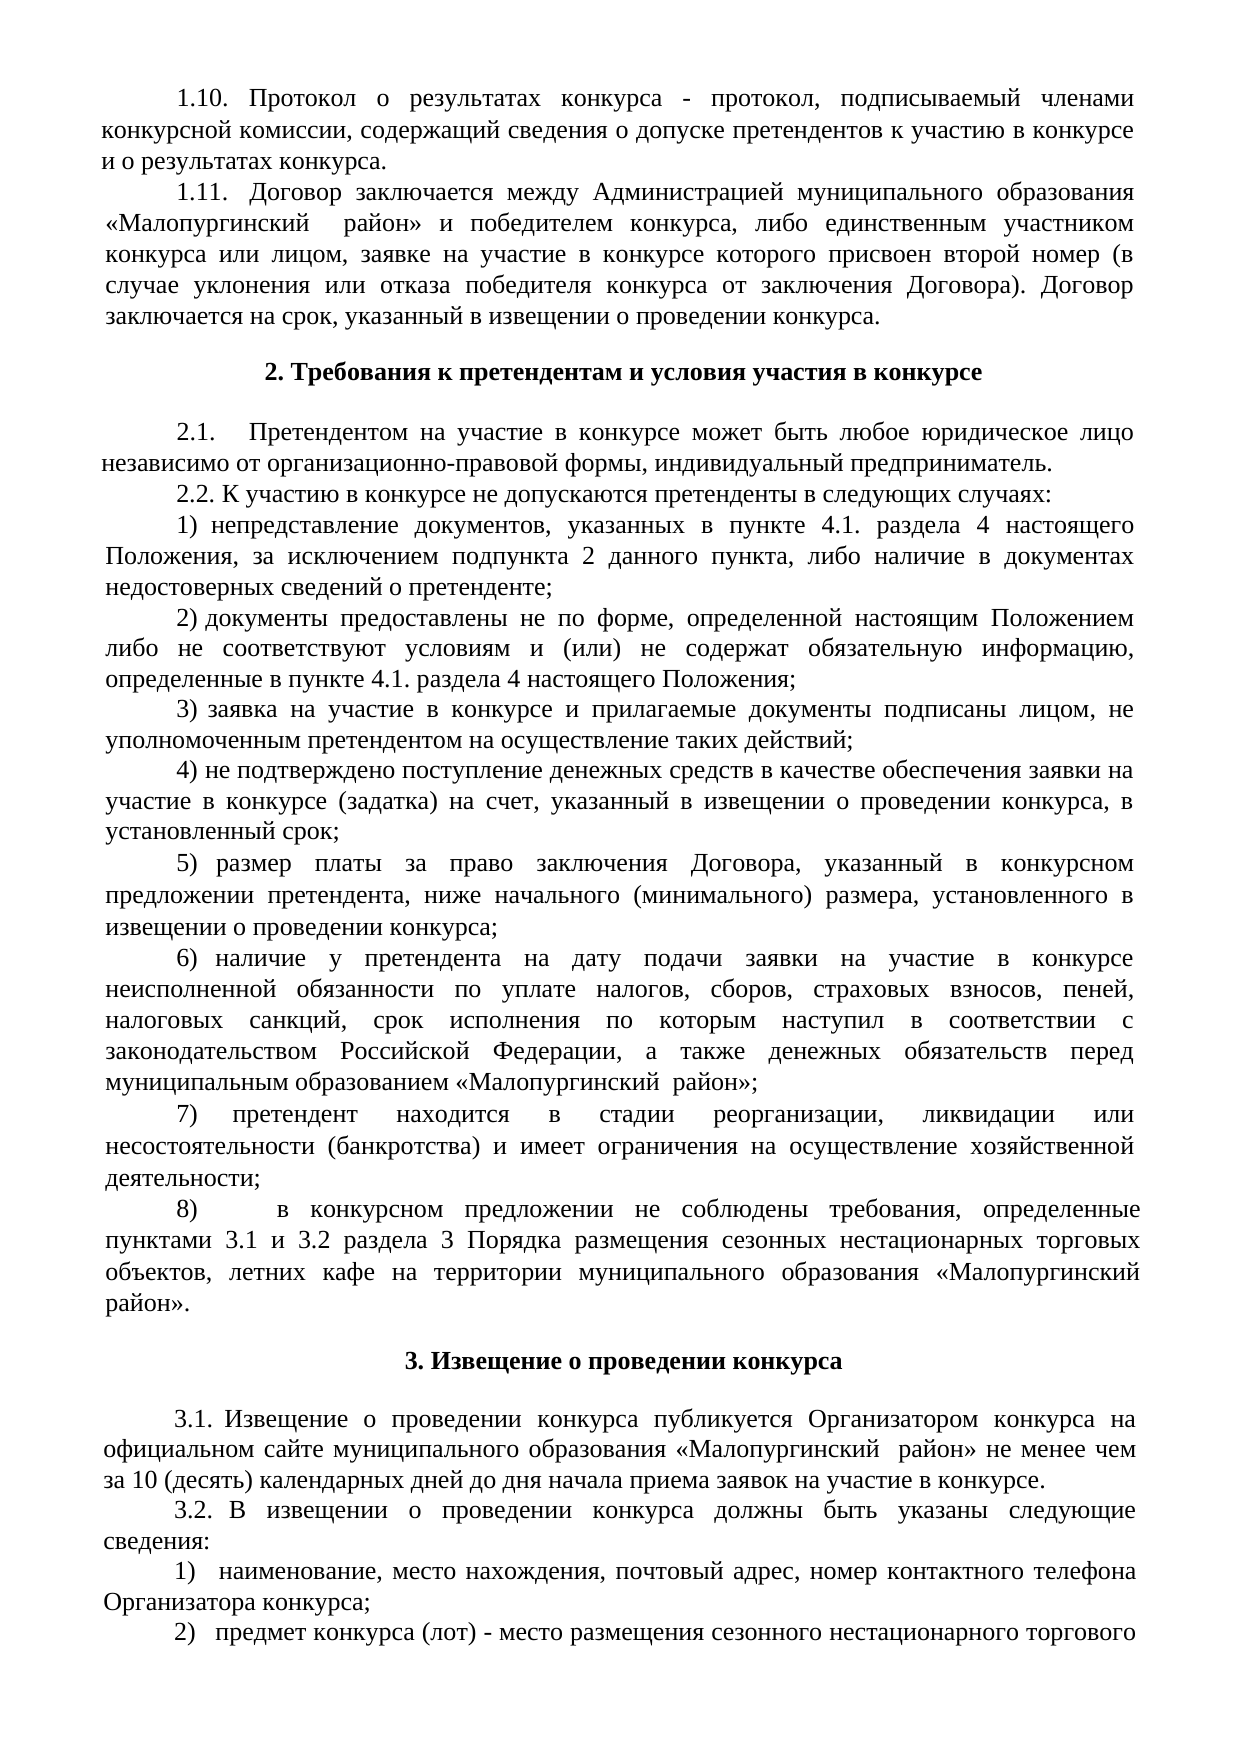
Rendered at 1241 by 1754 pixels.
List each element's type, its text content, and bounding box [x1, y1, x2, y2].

list документы предоставлены не по форме, определенной настоящим Положением либо не соответствуют условиям и (или) не содержат обязательную информацию, определенные в пункте 4.1. раздела 4 настоящего Положения; [105, 602, 1135, 693]
list размер платы за право заключения Договора, указанный в конкурсном предложении претендента, ниже начального (минимального) размера, установленного в извещении о проведении конкурса; [105, 846, 1135, 942]
list Извещение о проведении конкурса [105, 1348, 1142, 1374]
list заявка на участие в конкурсе и прилагаемые документы подписаны лицом, не уполномоченным претендентом на осуществление таких действий; [105, 693, 1135, 754]
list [103, 1616, 1137, 1647]
list Извещение о проведении конкурса публикуется Организатором конкурса на официальном сайте муниципального образования «Малопургинский район» не менее чем за 10 (десять) календарных дней до дня начала приема заявок на участие в конкурсе. [103, 1403, 1137, 1494]
list претендент находится в стадии реорганизации, ликвидации или несостоятельности (банкротства) и имеет ограничения на осуществление хозяйственной деятельности; [105, 1097, 1135, 1193]
list не подтверждено поступление денежных средств в качестве обеспечения заявки на участие в конкурсе (задатка) на счет, указанный в извещении о проведении конкурса, в установленный срок; [105, 754, 1135, 846]
list наличие у претендента на дату подачи заявки на участие в конкурсе неисполненной обязанности по уплате налогов, сборов, страховых взносов, пеней, налоговых санкций, срок исполнения по которым наступил в соответствии с законодательством Российской Федерации, а также денежных обязательств перед муниципальным образованием «Малопургинский район»; [105, 942, 1135, 1097]
list В извещении о проведении конкурса должны быть указаны следующие сведения: [103, 1494, 1137, 1555]
list Протокол о результатах конкурса - протокол, подписываемый членами конкурсной комиссии, содержащий сведения о допуске претендентов к участию в конкурсе и о результатах конкурса. [101, 81, 1135, 176]
list Договор заключается между Администрацией муниципального образования «Малопургинский район» и победителем конкурса, либо единственным участником конкурса или лицом, заявке на участие в конкурсе которого присвоен второй номер (в случае уклонения или отказа победителя конкурса от заключения Договора). Договор заключается на срок, указанный в извещении о проведении конкурса. [105, 176, 1135, 331]
list Претендентом на участие в конкурсе может быть любое юридическое лицо независимо от организационно-правовой формы, индивидуальный предприниматель. [101, 416, 1135, 478]
list Требования к претендентам и условия участия в конкурсе [105, 360, 1142, 386]
list в конкурсном предложении не соблюдены требования, определенные пунктами 3.1 и 3.2 раздела 3 Порядка размещения сезонных нестационарных торговых объектов, летних кафе на территории муниципального образования «Малопургинский район». [105, 1193, 1142, 1317]
list непредставление документов, указанных в пункте 4.1. раздела 4 настоящего Положения, за исключением подпункта 2 данного пункта, либо наличие в документах недостоверных сведений о претенденте; [105, 509, 1135, 602]
list К участию в конкурсе не допускаются претенденты в следующих случаях: [105, 478, 1142, 509]
list наименование, место нахождения, почтовый адрес, номер контактного телефона Организатора конкурса; [103, 1555, 1137, 1616]
